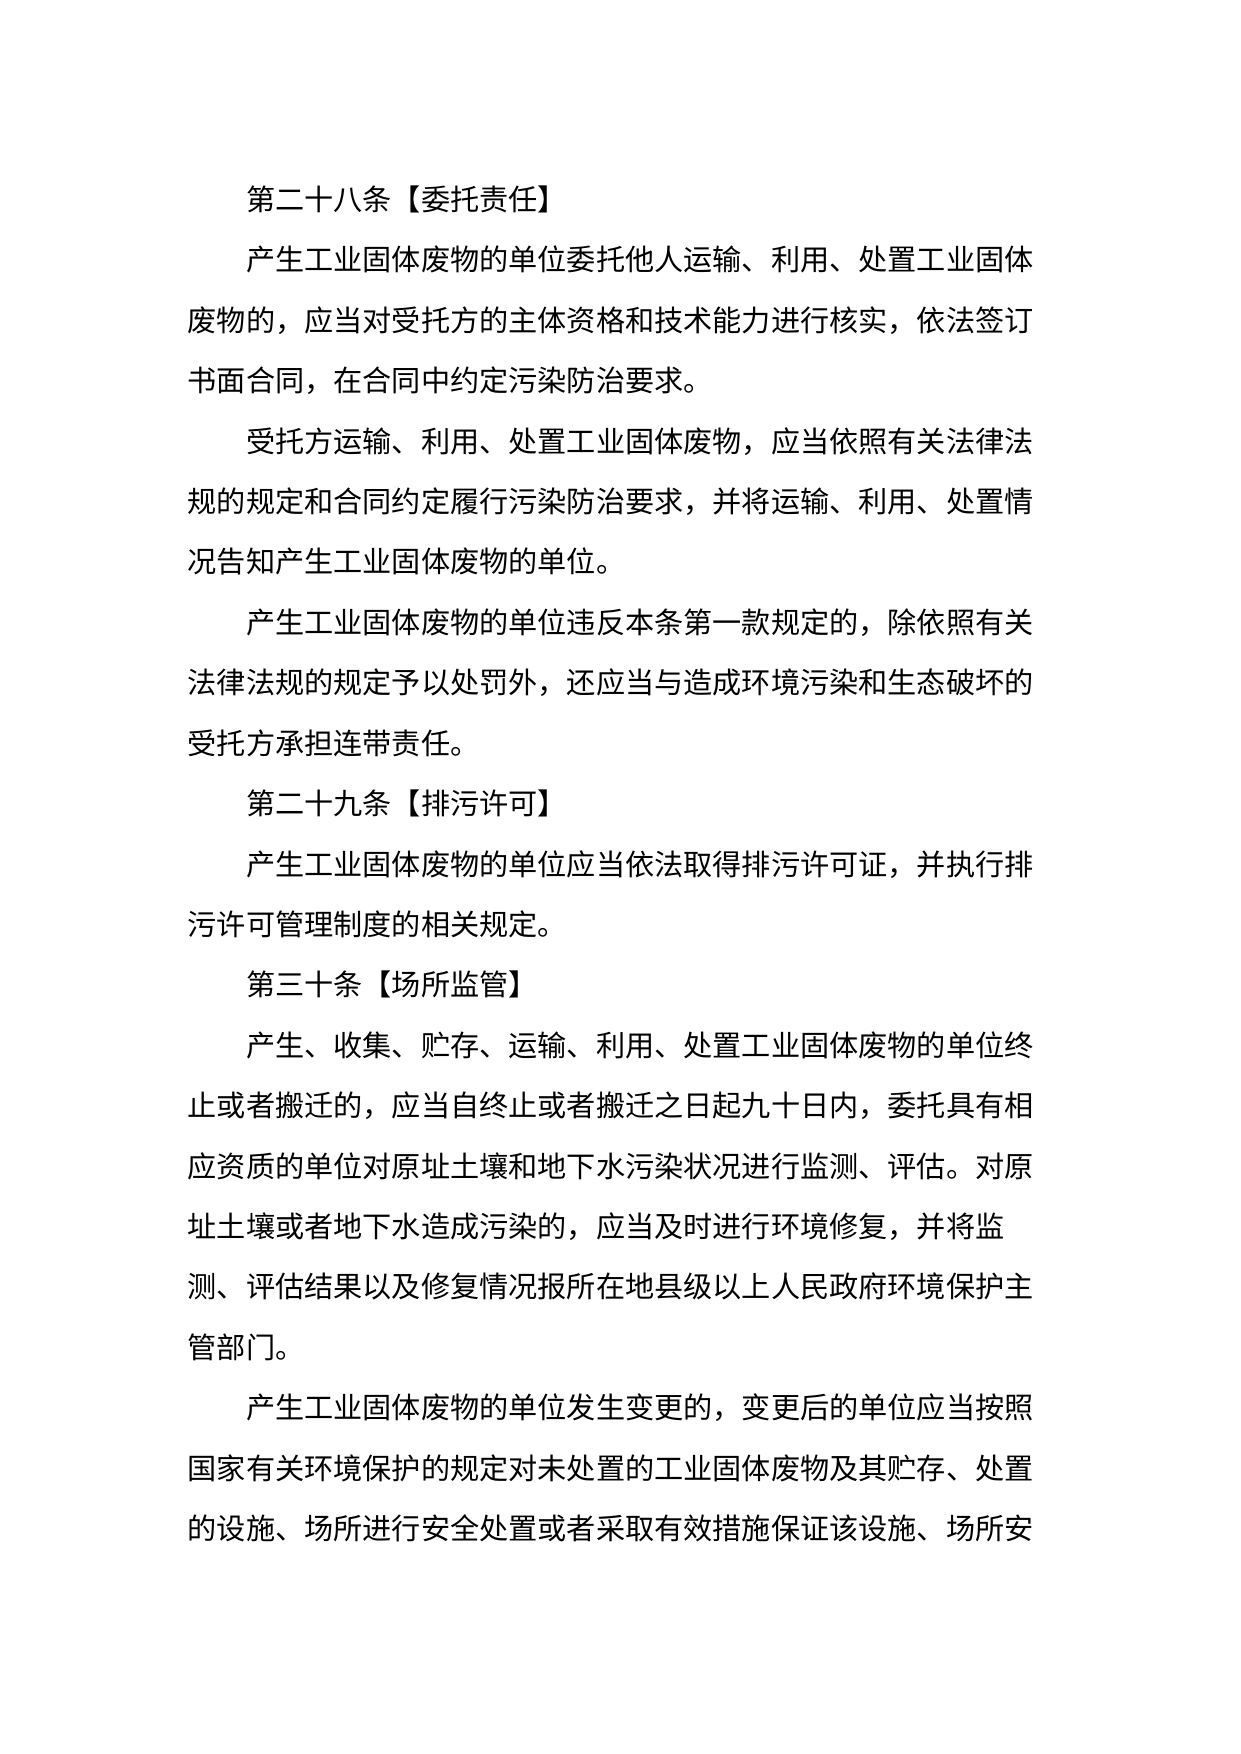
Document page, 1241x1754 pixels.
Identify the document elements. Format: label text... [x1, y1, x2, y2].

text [187, 1370, 1053, 1552]
text 产生工业固体废物的单位违反本条第一款规定的，除依照有关法律法规的规定予以处罚外，还应当与造成环境污染和生态破坏的受托方承担连带责任。 [187, 585, 1053, 766]
list 产生、收集、贮存、运输、利用、处置工业固体废物的单位终止或者搬迁的，应当自终止或者搬迁之日起九十日内，委托具有相应资质的单位对原址土壤和地下水污染状况进行监测、评估。对原址土壤或者地下水造成污染的，应当及时进行环境修复，并将监测、评估结果以及修复情况报所在地县级以上人民政府环境保护主管部门。 [187, 1008, 1053, 1370]
text 第二十九条【排污许可】 [187, 766, 1053, 827]
text 产生工业固体废物的单位委托他人运输、利用、处置工业固体废物的，应当对受托方的主体资格和技术能力进行核实，依法签订书面合同，在合同中约定污染防治要求。 [187, 222, 1053, 404]
text 第二十八条【委托责任】 [187, 162, 1053, 222]
text 产生工业固体废物的单位应当依法取得排污许可证，并执行排污许可管理制度的相关规定。 [187, 827, 1053, 947]
text 第三十条【场所监管】 [187, 947, 1053, 1008]
text 受托方运输、利用、处置工业固体废物，应当依照有关法律法规的规定和合同约定履行污染防治要求，并将运输、利用、处置情况告知产生工业固体废物的单位。 [187, 404, 1053, 585]
